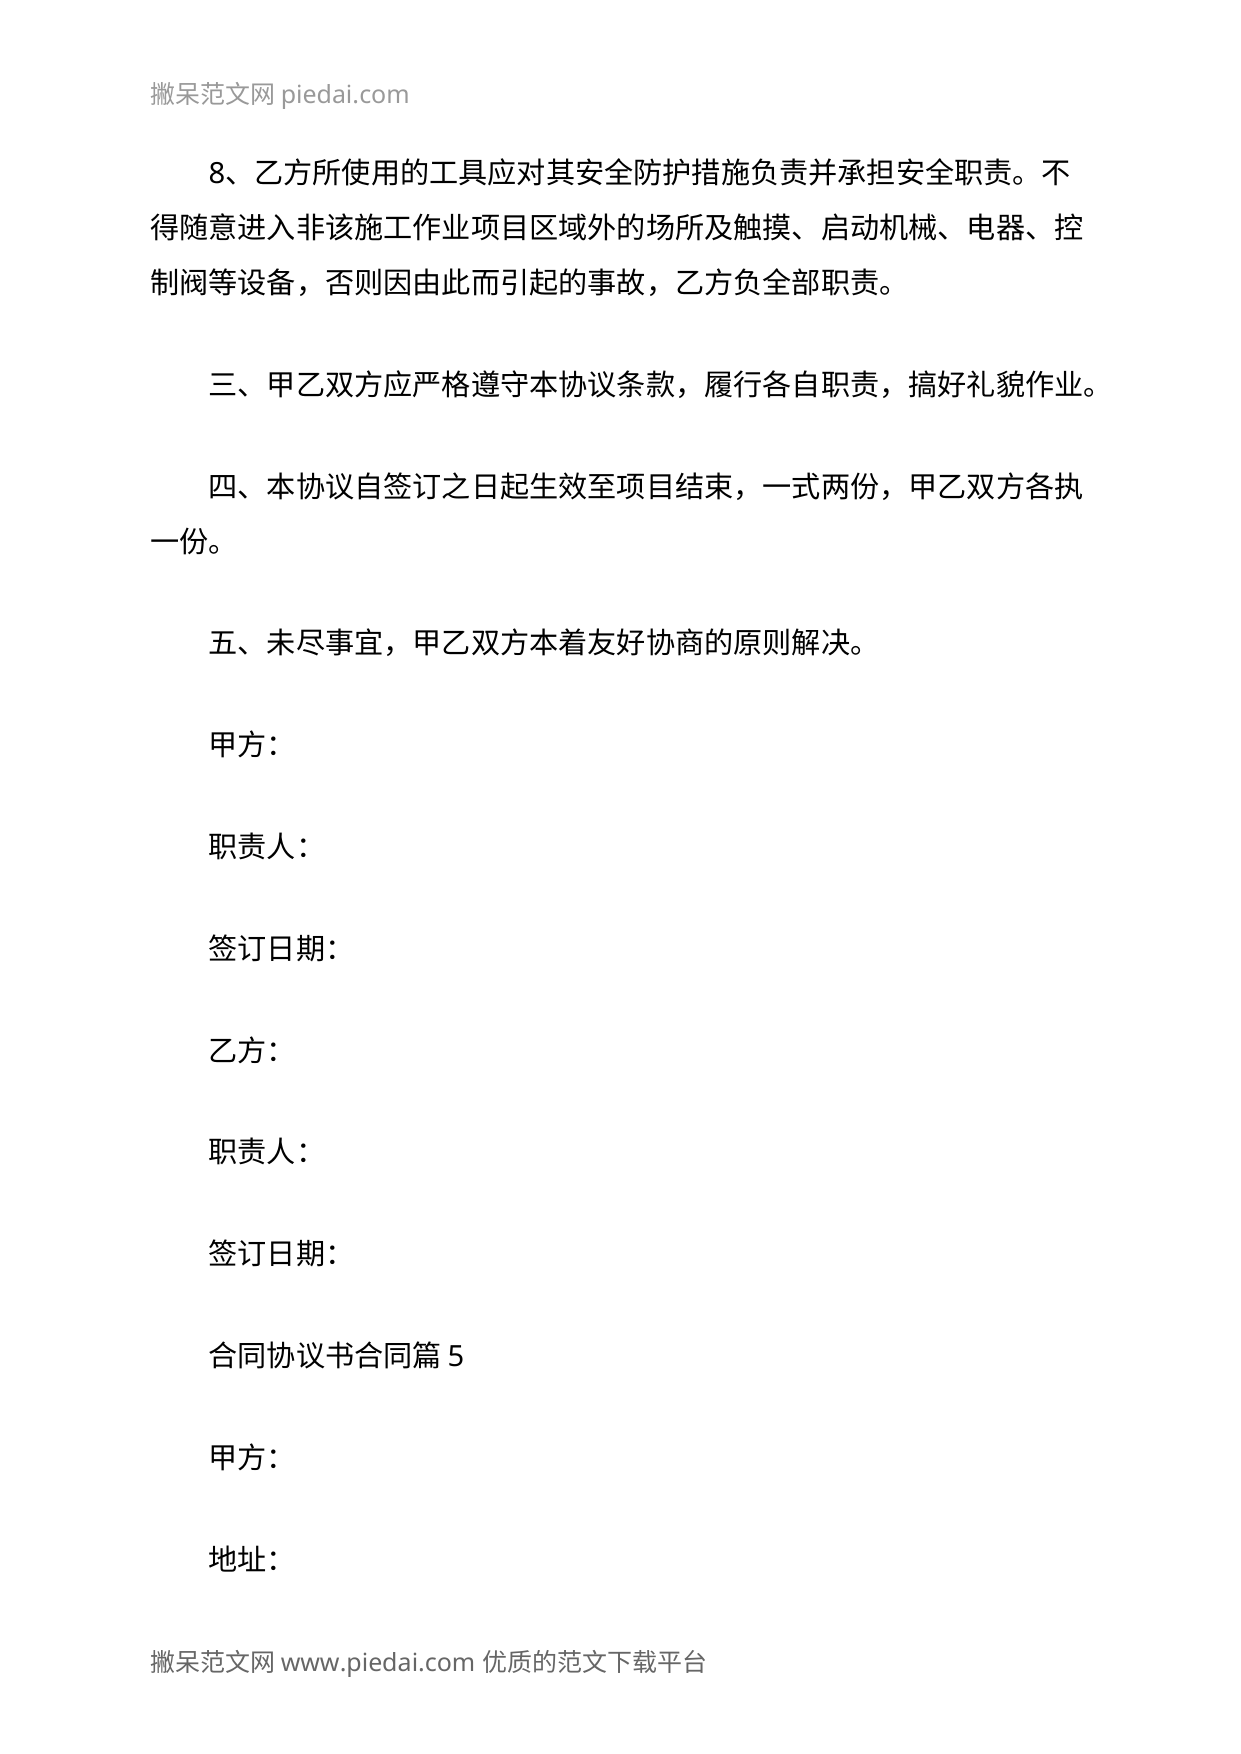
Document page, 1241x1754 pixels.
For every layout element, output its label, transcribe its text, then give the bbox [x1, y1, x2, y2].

text 三、甲乙双方应严格遵守本协议条款，履行各自职责，搞好礼貌作业。 [150, 362, 1090, 404]
text 四、本协议自签订之日起生效至项目结束，一式两份，甲乙双方各执一份。 [150, 463, 1090, 561]
text 地址： [150, 1536, 1090, 1578]
text 乙方： [150, 1027, 1090, 1069]
text 8、乙方所使用的工具应对其安全防护措施负责并承担安全职责。不得随意进入非该施工作业项目区域外的场所及触摸、启动机械、电器、控制阀等设备，否则因由此而引起的事故，乙方负全部职责。 [150, 150, 1090, 302]
text 合同协议书合同篇5 [150, 1332, 1090, 1375]
text 签订日期： [150, 1231, 1090, 1273]
text 甲方： [150, 722, 1090, 764]
text 职责人： [150, 1129, 1090, 1171]
text 五、未尽事宜，甲乙双方本着友好协商的原则解决。 [150, 620, 1090, 662]
text 职责人： [150, 824, 1090, 866]
text 签订日期： [150, 925, 1090, 968]
text 甲方： [150, 1434, 1090, 1477]
